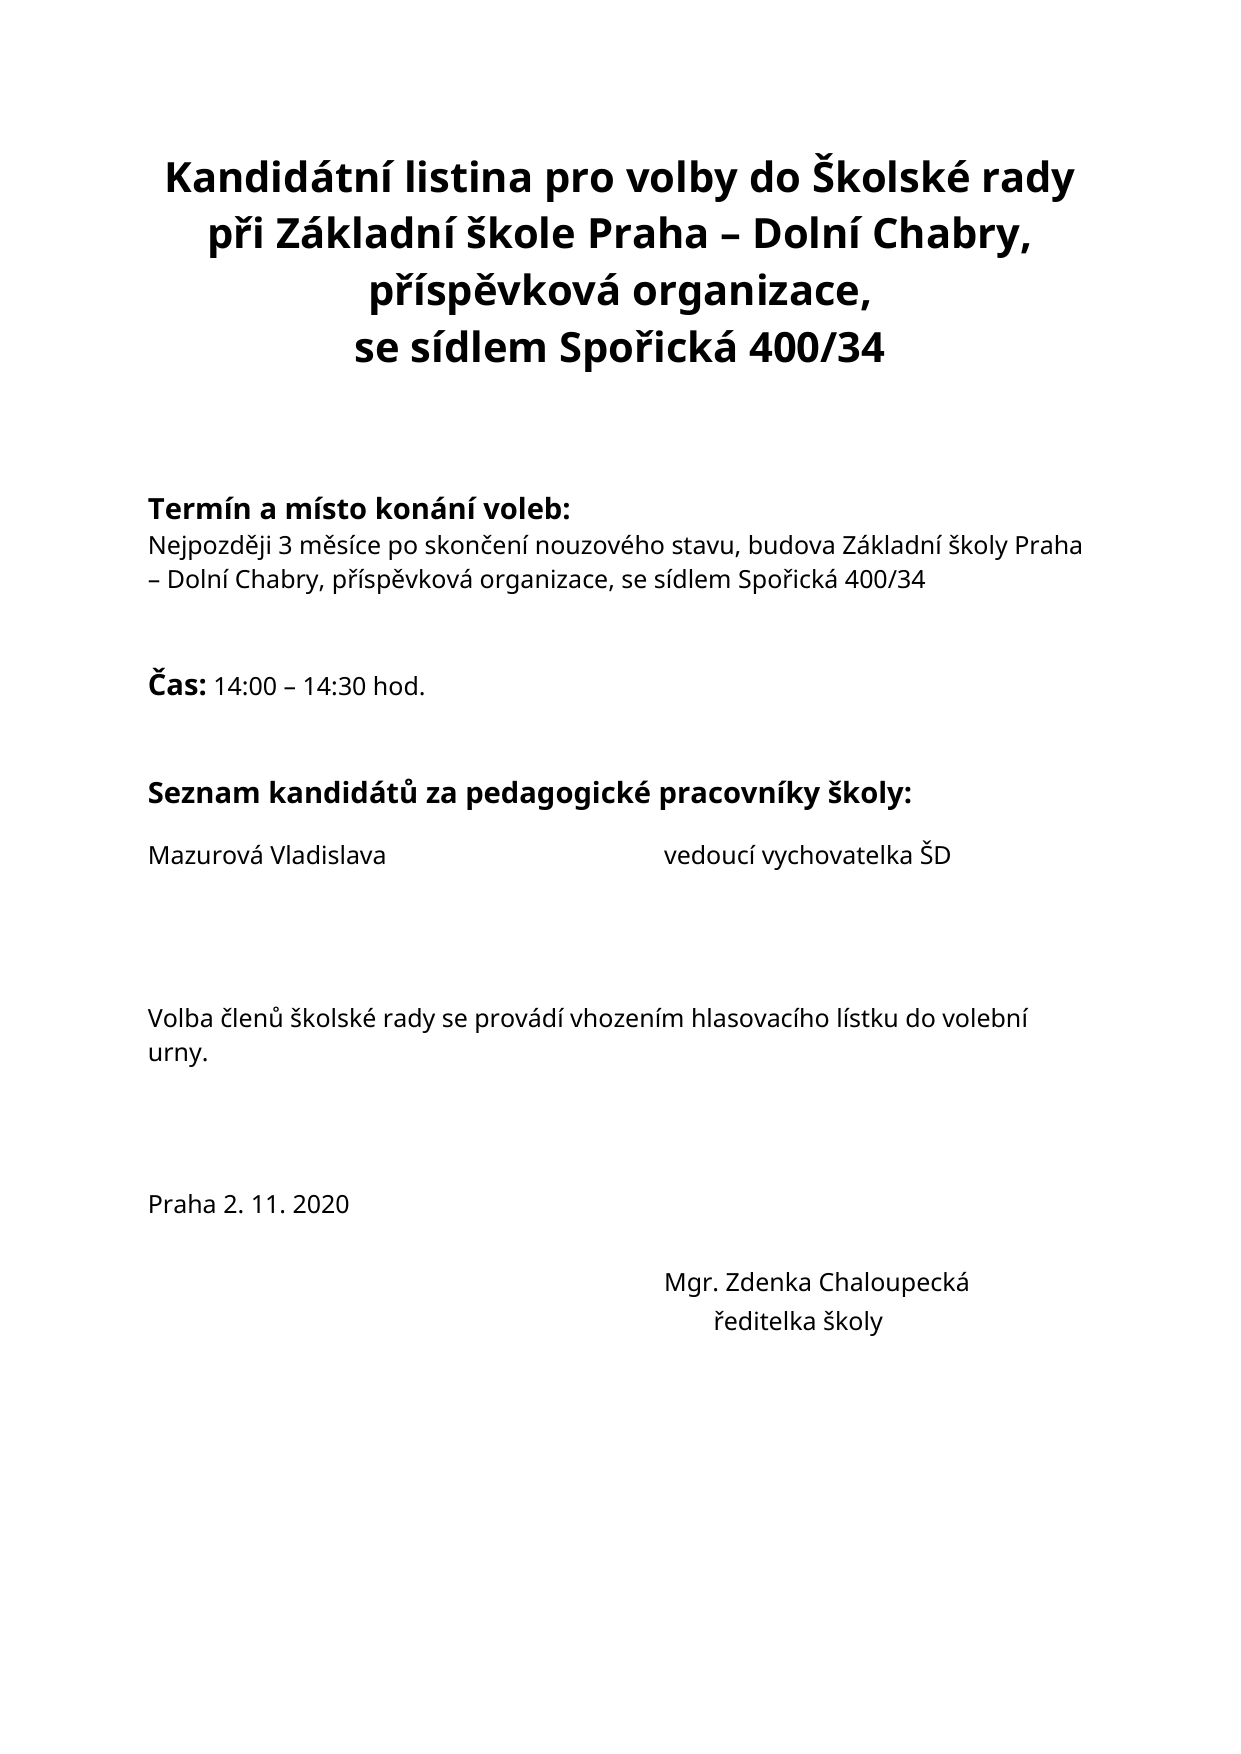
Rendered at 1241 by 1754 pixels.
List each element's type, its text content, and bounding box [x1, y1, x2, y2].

text Seznam kandidátů za pedagogické pracovníky školy: [148, 772, 1093, 812]
text Čas: 14:00 – 14:30 hod. [148, 664, 1093, 704]
text se sídlem Spořická 400/34 [148, 318, 1093, 375]
text při Základní škole Praha – Dolní Chabry, příspěvková organizace, [148, 204, 1093, 318]
text Praha 2. 11. 2020 [148, 1186, 1093, 1220]
text Termín a místo konání voleb: [148, 488, 1093, 528]
text ředitelka školy [148, 1304, 1093, 1338]
text Volba členů školské rady se provádí vhozením hlasovacího lístku do volební urny. [148, 1001, 1093, 1069]
text Mazurová Vladislava vedoucí vychovatelka ŠD [148, 838, 1093, 872]
text Mgr. Zdenka Chaloupecká [148, 1264, 1093, 1299]
text Nejpozději 3 měsíce po skončení nouzového stavu, budova Základní školy Praha – Dolní Chabry, příspěvková organizace, se sídlem Spořická 400/34 [148, 528, 1093, 596]
text Kandidátní listina pro volby do Školské rady [148, 148, 1093, 204]
